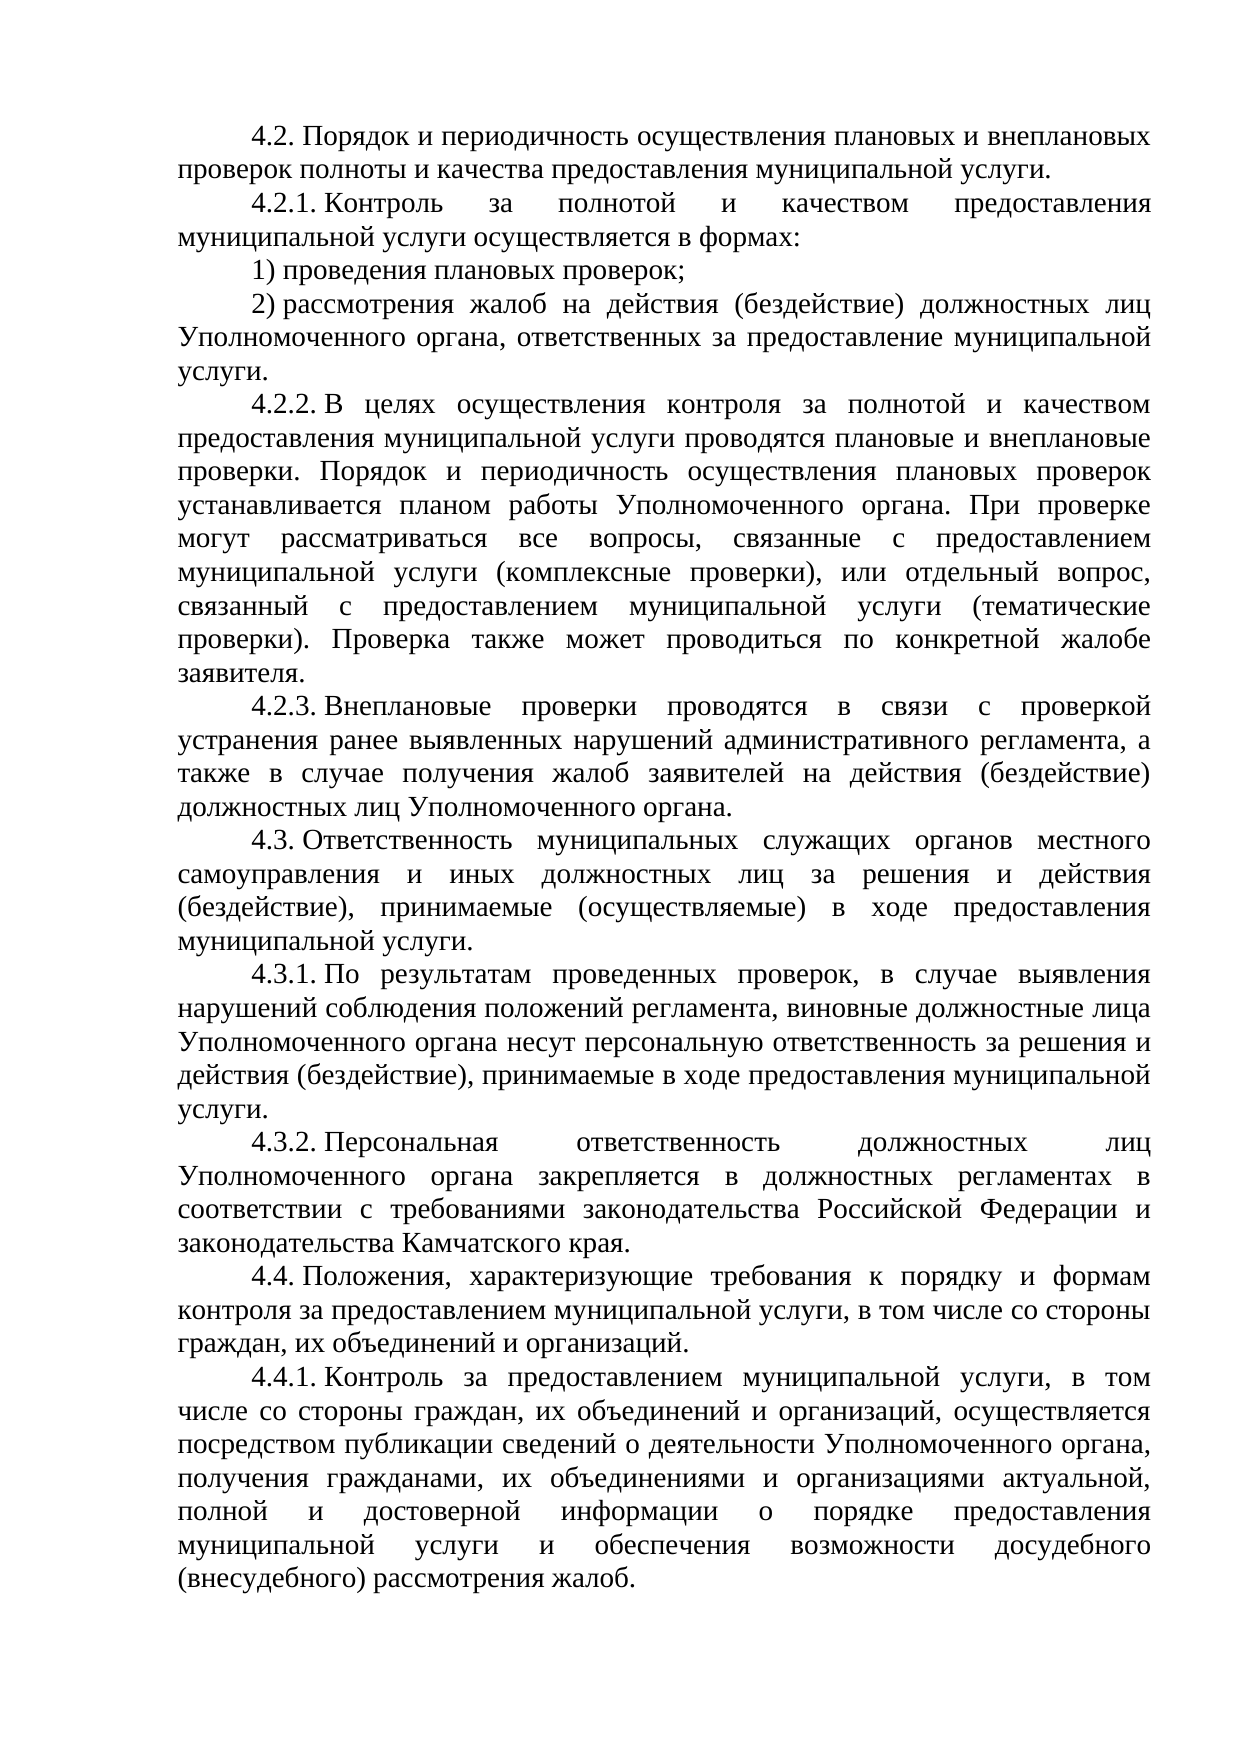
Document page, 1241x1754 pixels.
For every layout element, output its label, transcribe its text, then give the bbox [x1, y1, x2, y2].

text 4.4. Положения, характеризующие требования к порядку и формам контроля за предоставлением муниципальной услуги, в том числе со стороны граждан, их объединений и организаций. [177, 1258, 1152, 1359]
text 2) рассмотрения жалоб на действия (бездействие) должностных лиц Уполномоченного органа, ответственных за предоставление муниципальной услуги. [177, 286, 1152, 386]
text 4.2.3. Внеплановые проверки проводятся в связи с проверкой устранения ранее выявленных нарушений административного регламента, а также в случае получения жалоб заявителей на действия (бездействие) должностных лиц Уполномоченного органа. [177, 688, 1152, 822]
text 4.3. Ответственность муниципальных служащих органов местного самоуправления и иных должностных лиц за решения и действия (бездействие), принимаемые (осуществляемые) в ходе предоставления муниципальной услуги. [177, 822, 1152, 957]
text 1) проведения плановых проверок; [177, 252, 1152, 286]
text 4.2. Порядок и периодичность осуществления плановых и внеплановых проверок полноты и качества предоставления муниципальной услуги. [177, 118, 1152, 185]
text 4.3.2. Персональная ответственность должностных лиц Уполномоченного органа закрепляется в должностных регламентах в соответствии с требованиями законодательства Российской Федерации и законодательства Камчатского края. [177, 1124, 1152, 1258]
text 4.2.2. В целях осуществления контроля за полнотой и качеством предоставления муниципальной услуги проводятся плановые и внеплановые проверки. Порядок и периодичность осуществления плановых проверок устанавливается планом работы Уполномоченного органа. При проверке могут рассматриваться все вопросы, связанные с предоставлением муниципальной услуги (комплексные проверки), или отдельный вопрос, связанный с предоставлением муниципальной услуги (тематические проверки). Проверка также может проводиться по конкретной жалобе заявителя. [177, 386, 1152, 688]
text 4.4.1. Контроль за предоставлением муниципальной услуги, в том числе со стороны граждан, их объединений и организаций, осуществляется посредством публикации сведений о деятельности Уполномоченного органа, получения гражданами, их объединениями и организациями актуальной, полной и достоверной информации о порядке предоставления муниципальной услуги и обеспечения возможности досудебного (внесудебного) рассмотрения жалоб. [177, 1359, 1152, 1594]
text 4.3.1. По результатам проведенных проверок, в случае выявления нарушений соблюдения положений регламента, виновные должностные лица Уполномоченного органа несут персональную ответственность за решения и действия (бездействие), принимаемые в ходе предоставления муниципальной услуги. [177, 957, 1152, 1124]
text 4.2.1. Контроль за полнотой и качеством предоставления муниципальной услуги осуществляется в формах: [177, 185, 1152, 252]
